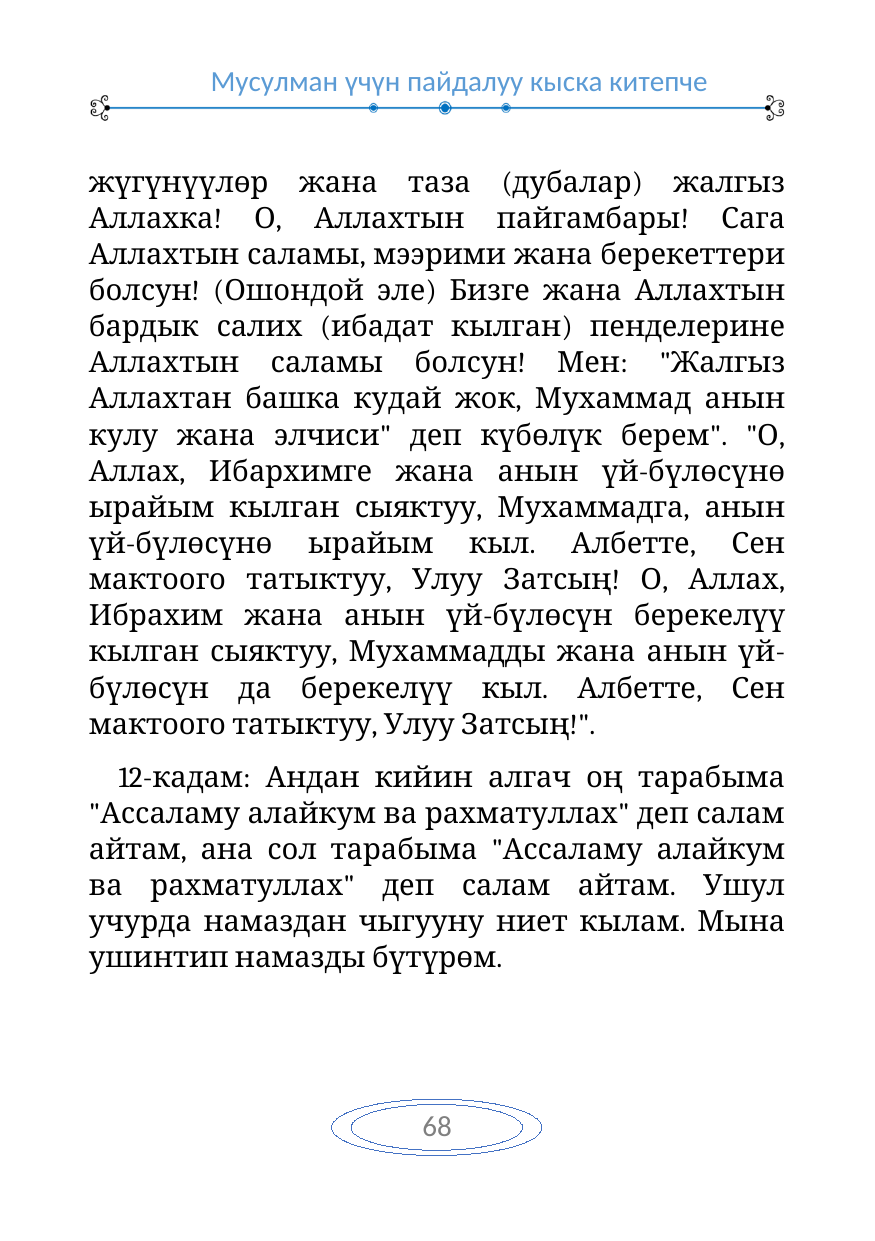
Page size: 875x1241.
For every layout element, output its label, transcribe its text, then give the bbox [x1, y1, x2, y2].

text 12-кадам: Андан кийин алгач оң тарабыма "Ассаламу алайкум ва рахматуллах" деп салам айтам, ана сол тарабыма "Ассаламу алайкум ва рахматуллах" деп салам айтам. Ушул учурда намаздан чыгууну ниет кылам. Мына ушинтип намазды бүтүрөм. [89, 761, 785, 975]
picture [88, 91, 786, 124]
